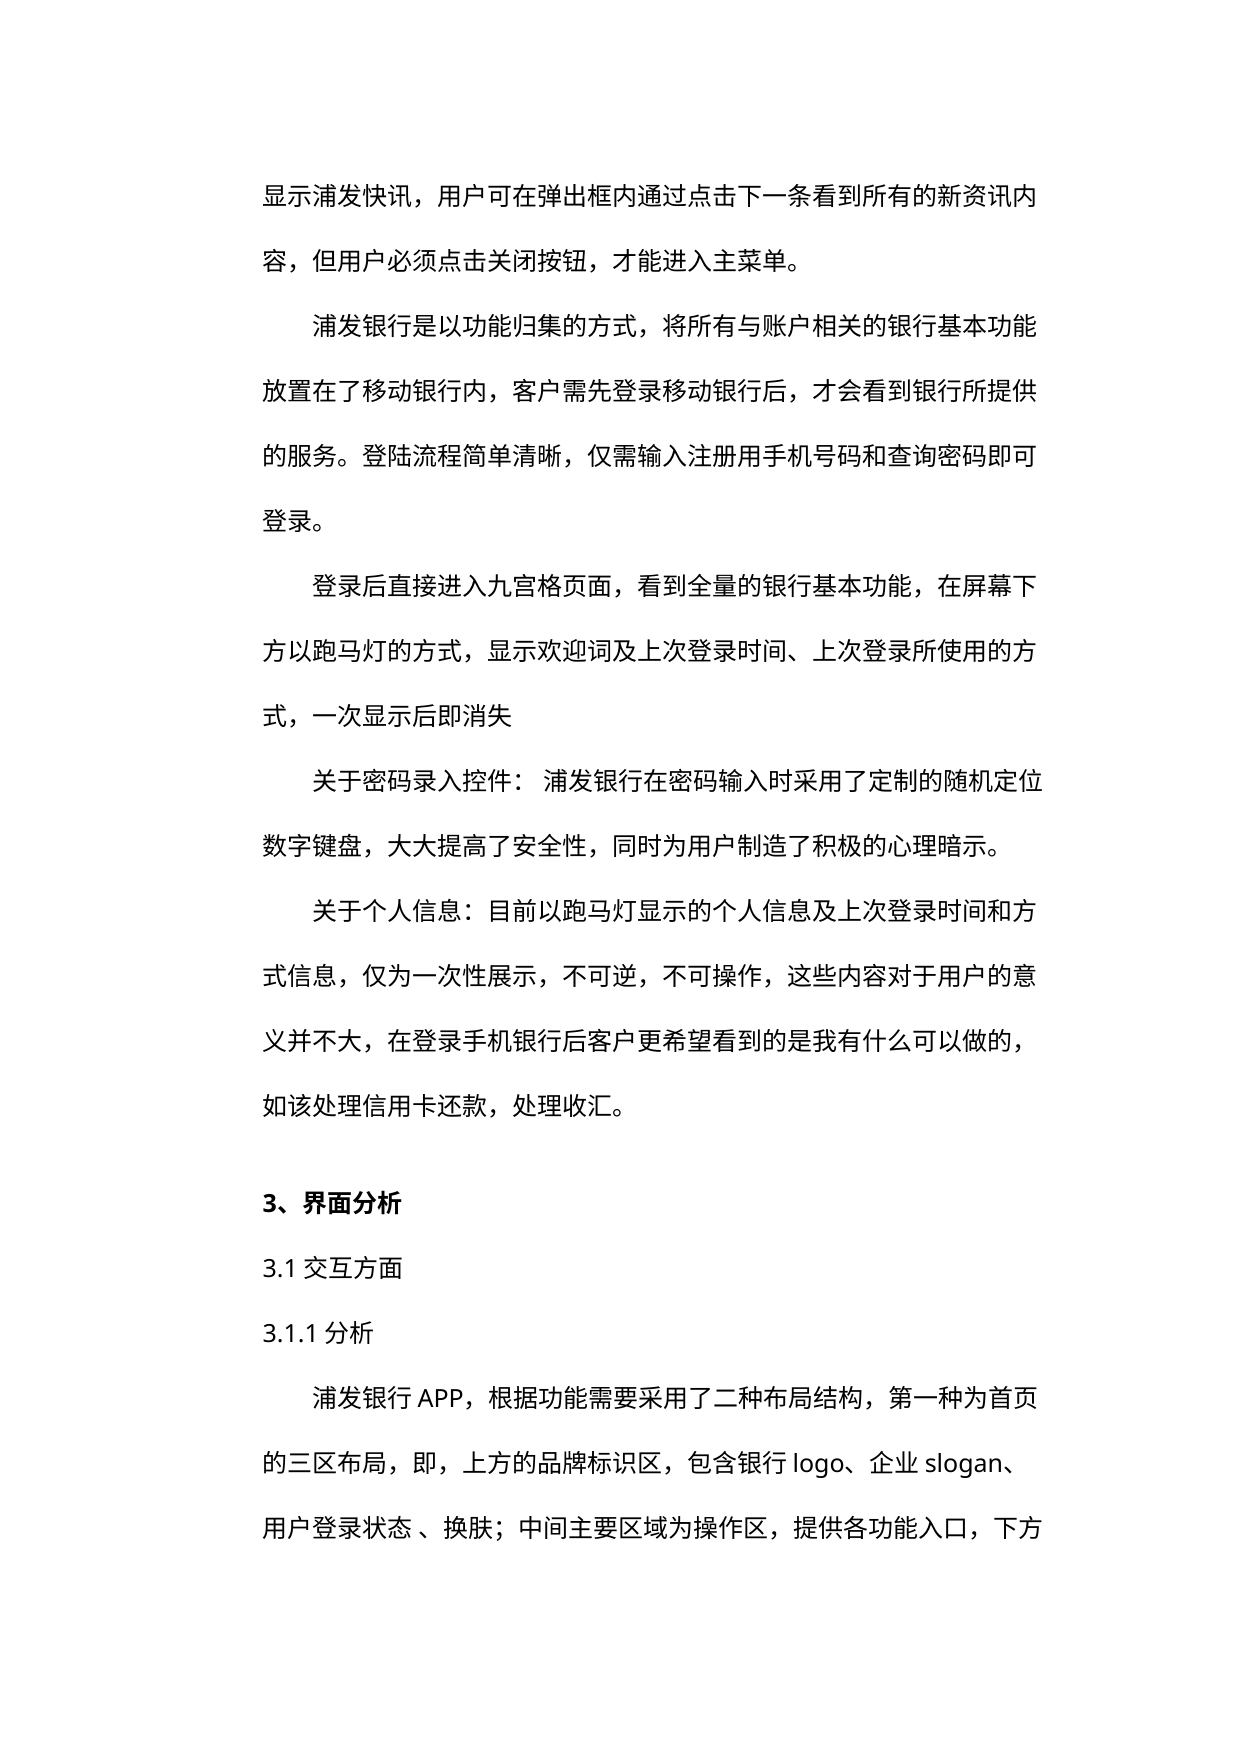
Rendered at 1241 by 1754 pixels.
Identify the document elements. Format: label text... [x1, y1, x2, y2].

list 3.1.1分析 [262, 1299, 1053, 1364]
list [262, 1364, 1053, 1559]
list 登录后直接进入九宫格页面，看到全量的银行基本功能，在屏幕下方以跑马灯的方式，显示欢迎词及上次登录时间、上次登录所使用的方式，一次显示后即消失 [262, 552, 1053, 747]
list 3.1交互方面 [262, 1234, 1053, 1299]
list 关于密码录入控件： 浦发银行在密码输入时采用了定制的随机定位数字键盘，大大提高了安全性，同时为用户制造了积极的心理暗示。 [262, 747, 1053, 877]
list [262, 162, 1053, 292]
list 关于个人信息：目前以跑马灯显示的个人信息及上次登录时间和方式信息，仅为一次性展示，不可逆，不可操作，这些内容对于用户的意义并不大，在登录手机银行后客户更希望看到的是我有什么可以做的，如该处理信用卡还款，处理收汇。 [262, 877, 1053, 1137]
list 3、界面分析 [262, 1169, 1053, 1234]
list 浦发银行是以功能归集的方式，将所有与账户相关的银行基本功能放置在了移动银行内，客户需先登录移动银行后，才会看到银行所提供的服务。登陆流程简单清晰，仅需输入注册用手机号码和查询密码即可登录。 [262, 292, 1053, 552]
